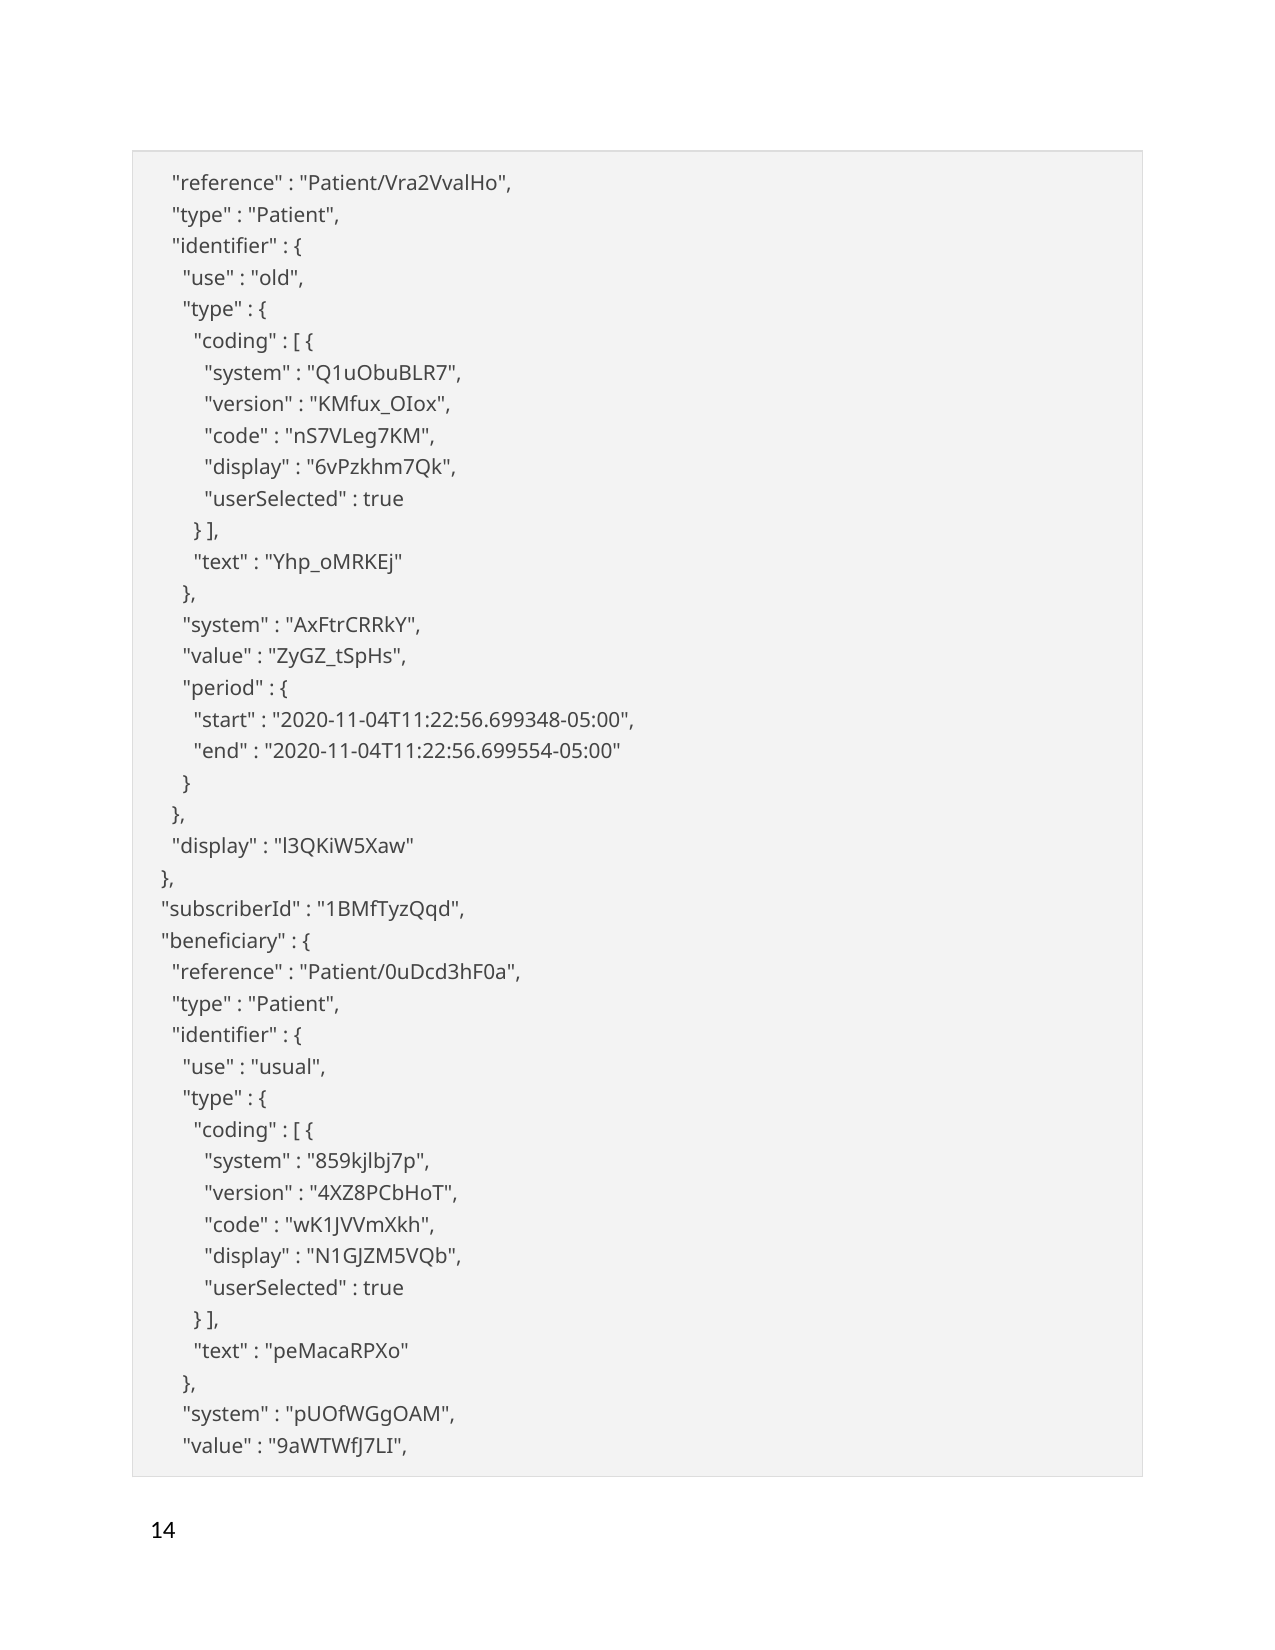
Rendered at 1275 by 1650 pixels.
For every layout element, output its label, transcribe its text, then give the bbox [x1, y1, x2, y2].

text "system" : "Q1uObuBLR7", [133, 339, 1142, 371]
text "code" : "wK1JVVmXkh", [133, 1192, 1142, 1223]
text "start" : "2020-11-04T11:22:56.699348-05:00", [133, 687, 1142, 718]
text }, [133, 844, 1142, 876]
text "display" : "6vPzkhm7Qk", [133, 434, 1142, 466]
text "reference" : "Patient/0uDcd3hF0a", [133, 939, 1142, 971]
text }, [133, 560, 1142, 592]
text "system" : "859kjlbj7p", [133, 1128, 1142, 1160]
text } ], [133, 1286, 1142, 1318]
text "code" : "nS7VLeg7KM", [133, 402, 1142, 434]
text "beneficiary" : { [133, 907, 1142, 939]
text "coding" : [ { [133, 1097, 1142, 1128]
text "subscriberId" : "1BMfTyzQqd", [133, 876, 1142, 907]
text "text" : "Yhp_oMRKEj" [133, 529, 1142, 560]
text }, [133, 1349, 1142, 1381]
text "version" : "4XZ8PCbHoT", [133, 1160, 1142, 1192]
text "type" : { [133, 276, 1142, 308]
text "userSelected" : true [133, 1255, 1142, 1286]
text "coding" : [ { [133, 308, 1142, 339]
text "system" : "AxFtrCRRkY", [133, 592, 1142, 623]
text }, [133, 781, 1142, 813]
text "type" : "Patient", [133, 182, 1142, 213]
text "reference" : "Patient/Vra2VvalHo", [133, 152, 1142, 182]
text "use" : "old", [133, 245, 1142, 276]
text "identifier" : { [133, 213, 1142, 245]
text "use" : "usual", [133, 1034, 1142, 1065]
text "display" : "l3QKiW5Xaw" [133, 813, 1142, 844]
text "userSelected" : true [133, 466, 1142, 497]
text "value" : "ZyGZ_tSpHs", [133, 623, 1142, 655]
text "system" : "pUOfWGgOAM", [133, 1381, 1142, 1412]
text } [133, 750, 1142, 781]
text "display" : "N1GJZM5VQb", [133, 1223, 1142, 1255]
text "type" : { [133, 1065, 1142, 1097]
text "end" : "2020-11-04T11:22:56.699554-05:00" [133, 718, 1142, 750]
text "identifier" : { [133, 1002, 1142, 1034]
text "type" : "Patient", [133, 971, 1142, 1002]
text "text" : "peMacaRPXo" [133, 1318, 1142, 1349]
text "value" : "9aWTWfJ7LI", [133, 1412, 1142, 1476]
text "period" : { [133, 655, 1142, 687]
text "version" : "KMfux_OIox", [133, 371, 1142, 402]
text } ], [133, 497, 1142, 529]
